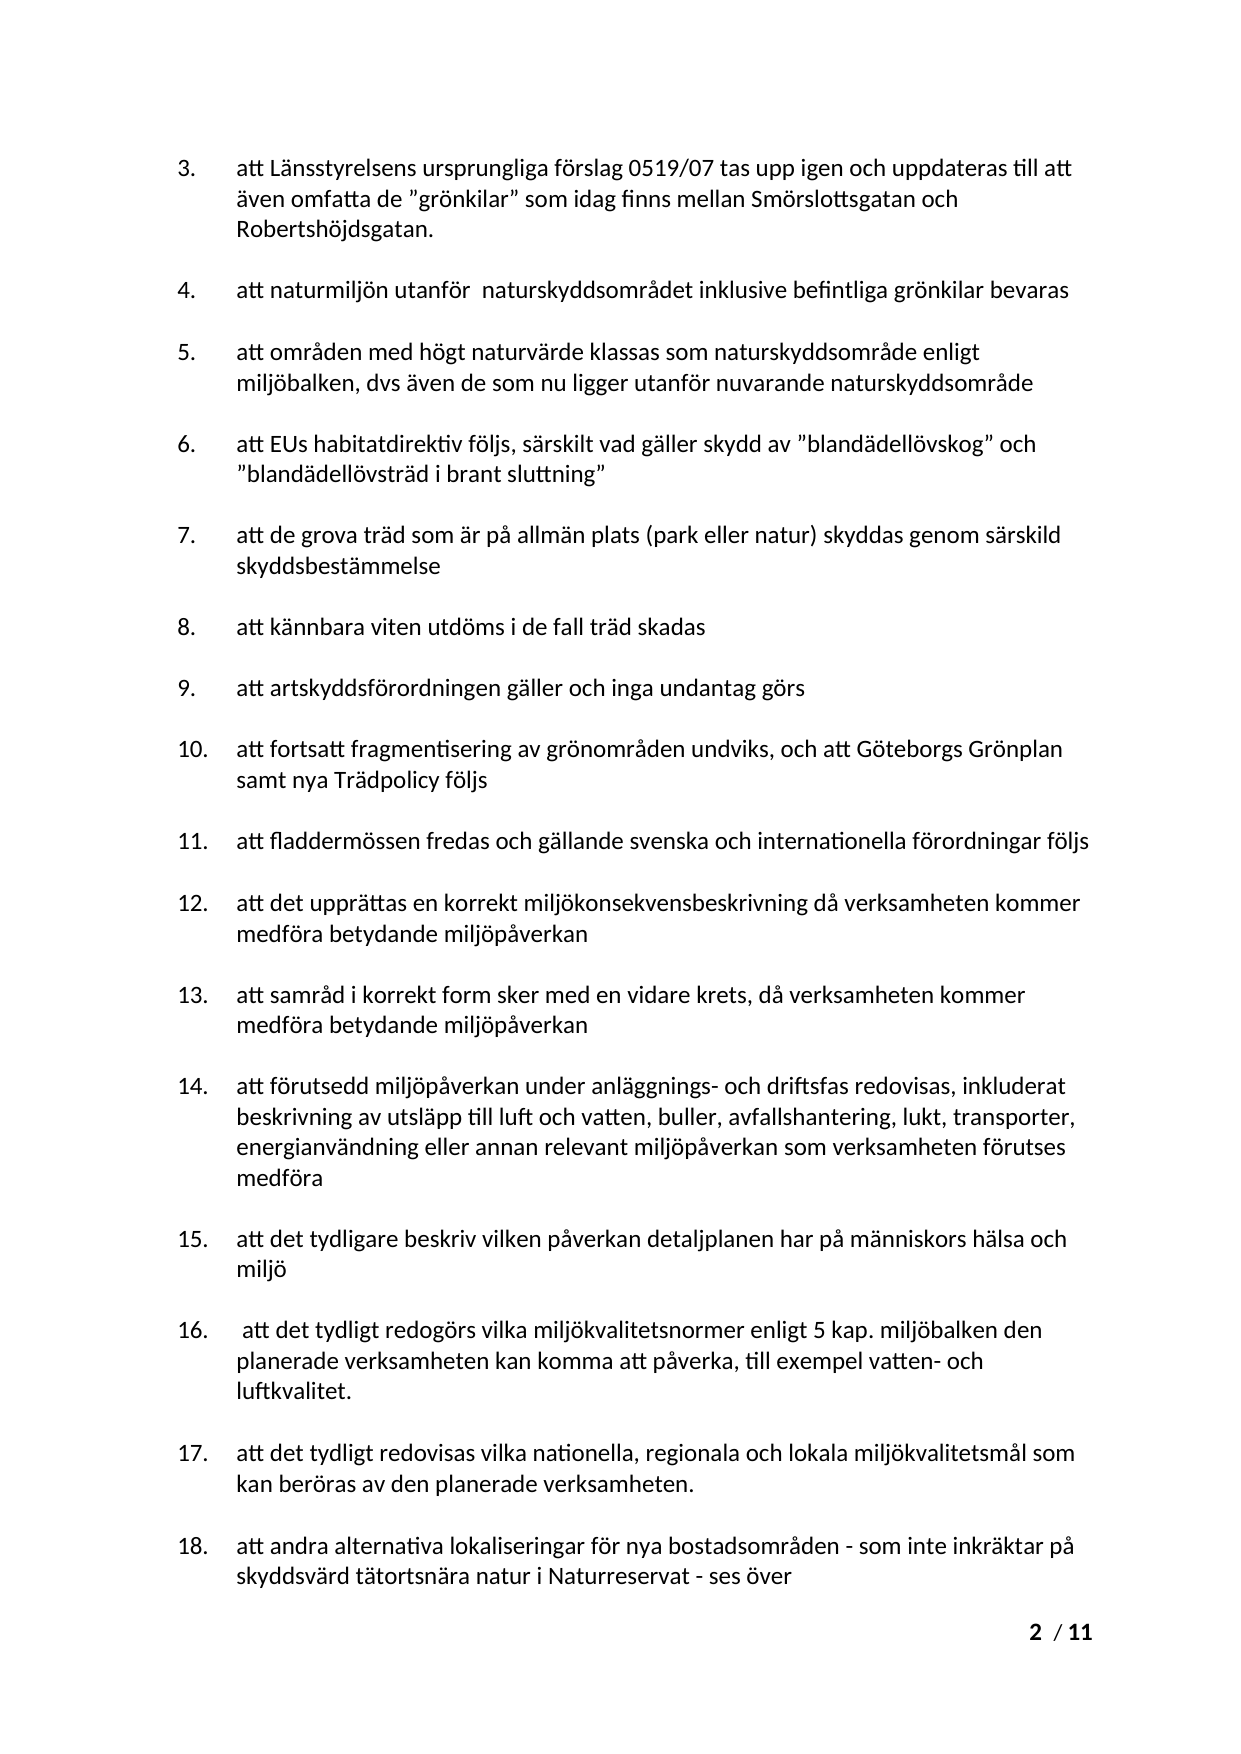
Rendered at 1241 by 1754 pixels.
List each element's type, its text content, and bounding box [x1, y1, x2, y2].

list att det tydligt redogörs vilka miljökvalitetsnormer enligt 5 kap. miljöbalken den planerade verksamheten kan komma att påverka, till exempel vatten- och luftkvalitet. [177, 1314, 1092, 1406]
list att kännbara viten utdöms i de fall träd skadas [177, 611, 1092, 672]
list att andra alternativa lokaliseringar för nya bostadsområden - som inte inkräktar på skyddsvärd tätortsnära natur i Naturreservat - ses över [177, 1530, 1092, 1591]
list att områden med högt naturvärde klassas som naturskyddsområde enligt miljöbalken, dvs även de som nu ligger utanför nuvarande naturskyddsområde [177, 336, 1092, 397]
list att naturmiljön utanför naturskyddsområdet inklusive befintliga grönkilar bevaras [177, 274, 1092, 305]
list att Länsstyrelsens ursprungliga förslag 0519/07 tas upp igen och uppdateras till att även omfatta de ”grönkilar” som idag finns mellan Smörslottsgatan och Robertshöjdsgatan. [177, 152, 1092, 244]
list att EUs habitatdirektiv följs, särskilt vad gäller skydd av ”blandädellövskog” och ”blandädellövsträd i brant sluttning” [177, 428, 1092, 519]
list att det upprättas en korrekt miljökonsekvensbeskrivning då verksamheten kommer medföra betydande miljöpåverkan [177, 887, 1092, 979]
list att förutsedd miljöpåverkan under anläggnings- och driftsfas redovisas, inkluderat beskrivning av utsläpp till luft och vatten, buller, avfallshantering, lukt, transporter, energianvändning eller annan relevant miljöpåverkan som verksamheten förutses medföra [177, 1070, 1092, 1192]
list att fladdermössen fredas och gällande svenska och internationella förordningar följs [177, 825, 1092, 855]
list att det tydligt redovisas vilka nationella, regionala och lokala miljökvalitetsmål som kan beröras av den planerade verksamheten. [177, 1437, 1092, 1498]
list att fortsatt fragmentisering av grönområden undviks, och att Göteborgs Grönplan samt nya Trädpolicy följs [177, 733, 1092, 825]
list att samråd i korrekt form sker med en vidare krets, då verksamheten kommer medföra betydande miljöpåverkan [177, 979, 1092, 1040]
list att det tydligare beskriv vilken påverkan detaljplanen har på människors hälsa och miljö [177, 1223, 1092, 1284]
list att de grova träd som är på allmän plats (park eller natur) skyddas genom särskild skyddsbestämmelse [177, 519, 1092, 611]
list att artskyddsförordningen gäller och inga undantag görs [177, 672, 1092, 733]
